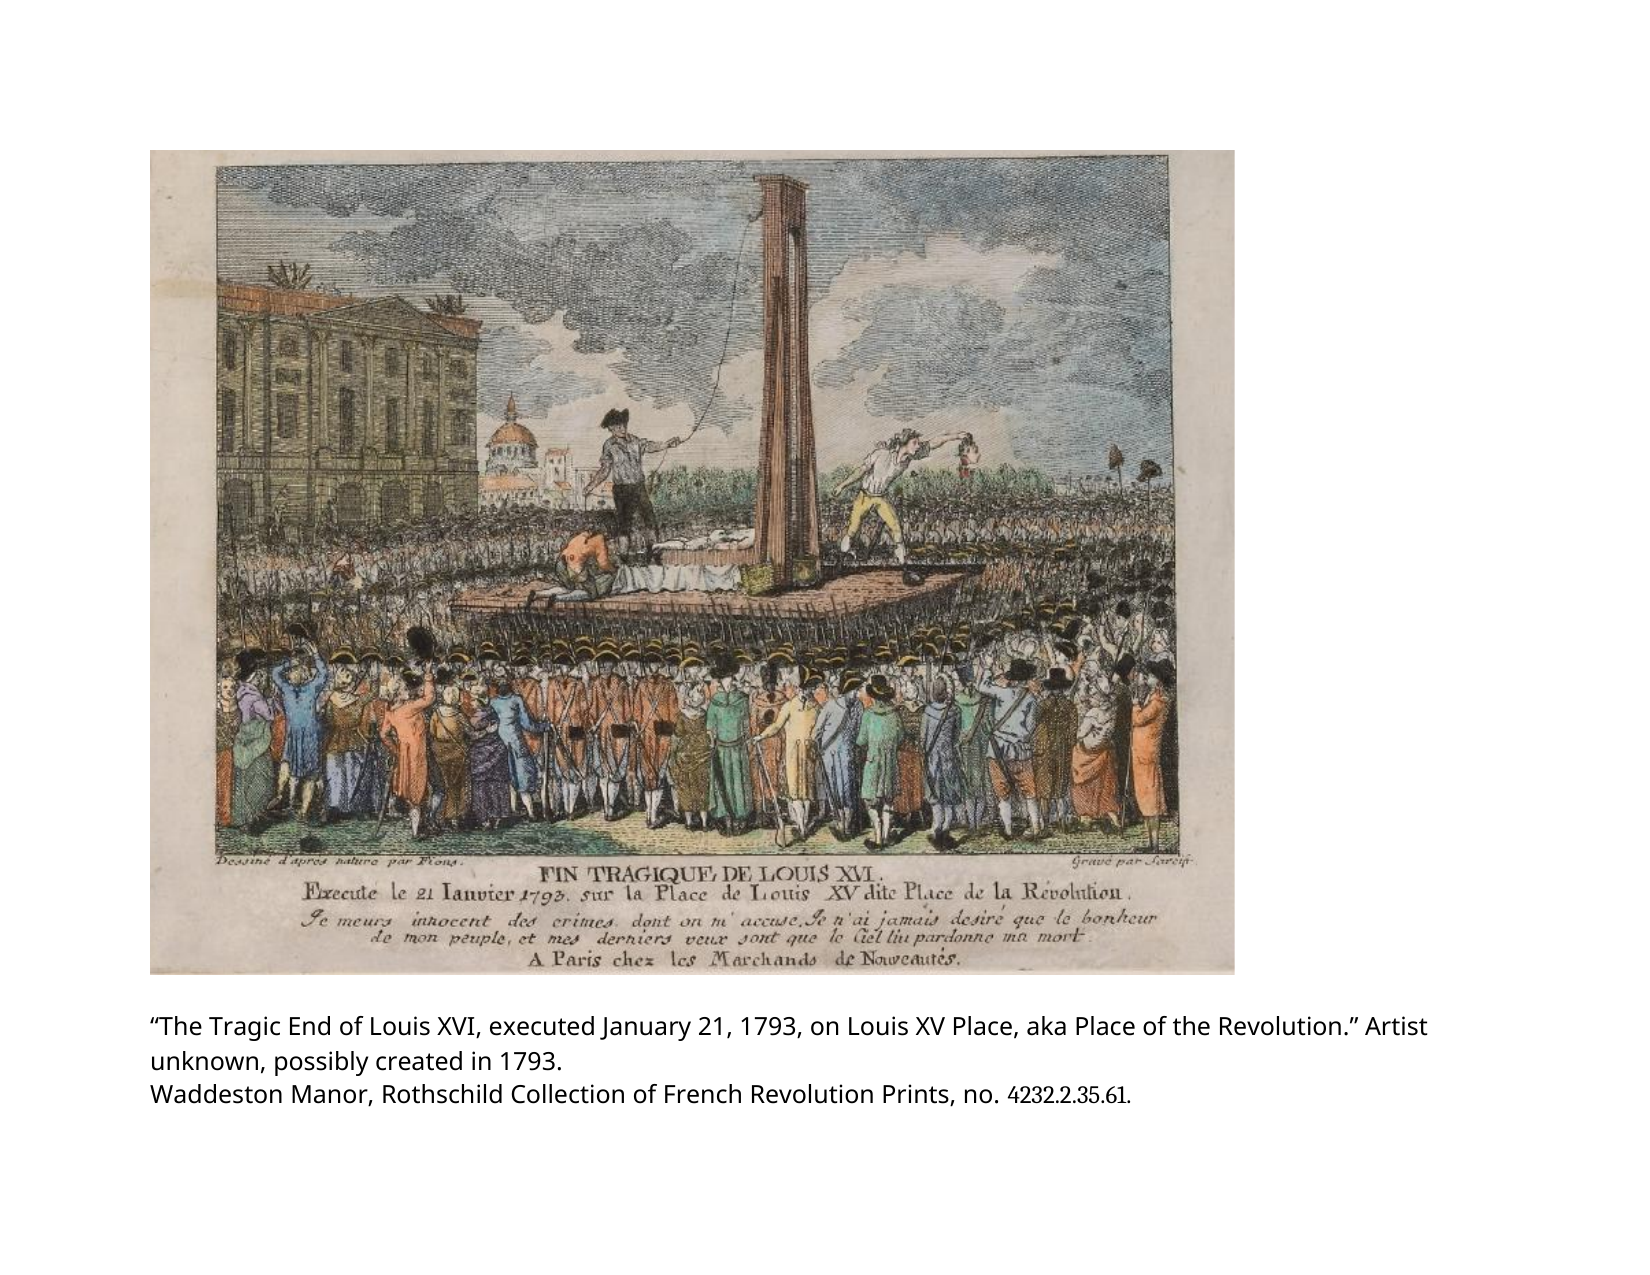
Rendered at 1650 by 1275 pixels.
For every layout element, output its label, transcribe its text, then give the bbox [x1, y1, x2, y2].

text “The Tragic End of Louis XVI, executed January 21, 1793, on Louis XV Place, aka Place of the Revolution.” Artist unknown, possibly created in 1793. [150, 1009, 1500, 1077]
picture [150, 150, 1235, 975]
text Waddeston Manor, Rothschild Collection of French Revolution Prints, no. 4232.2.35.61. [150, 1077, 1500, 1111]
